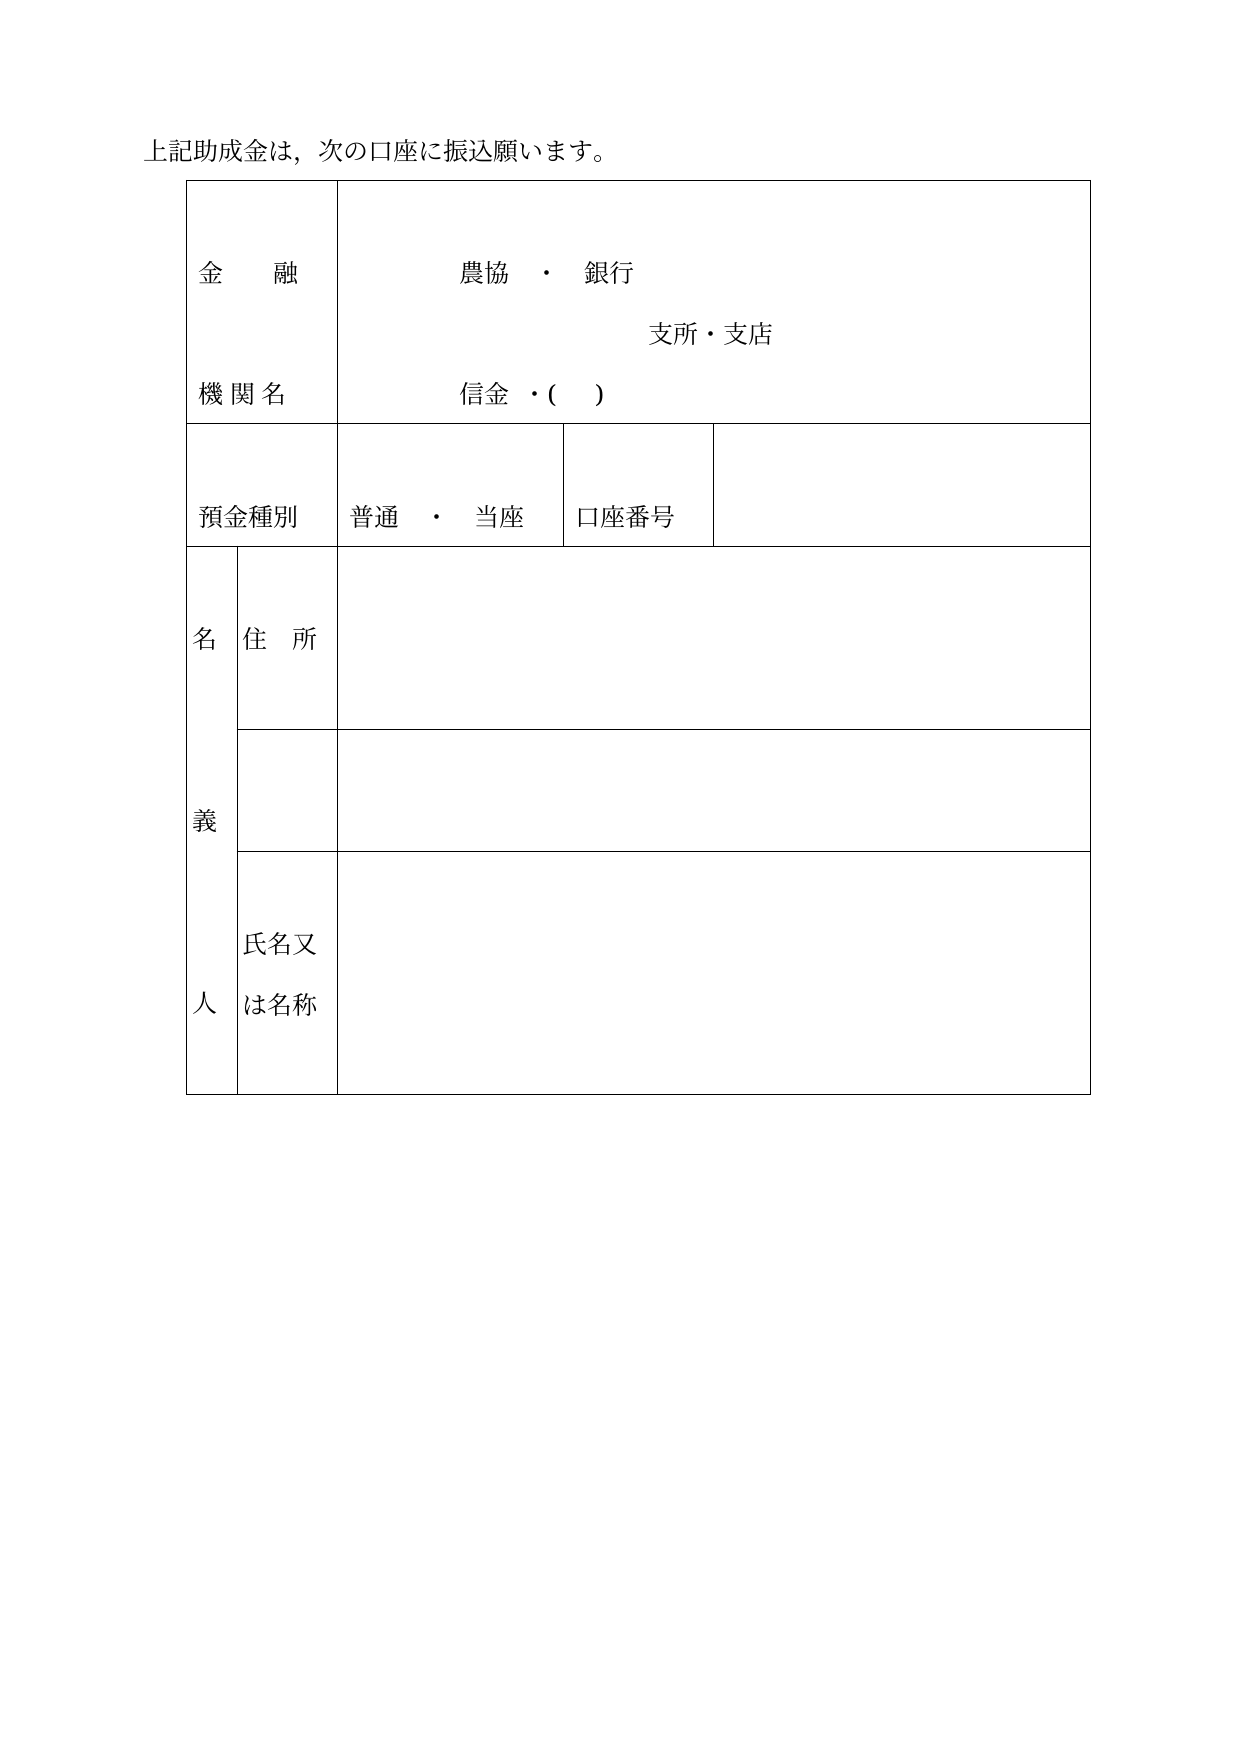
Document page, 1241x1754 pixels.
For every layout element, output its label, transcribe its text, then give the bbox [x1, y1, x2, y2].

table_header 農協 ・ 銀行 支所・支店 信金 ・( ) [338, 181, 1090, 423]
table_cell 口座番号 [564, 424, 713, 546]
table_cell [338, 730, 1090, 851]
table_cell [338, 547, 1090, 728]
table_cell 氏名又 は名称 [238, 852, 337, 1094]
table_cell 普通 ・ 当座 [338, 424, 563, 546]
text 上記助成金は，次の口座に振込願います。 [118, 119, 1122, 180]
table_cell 住 所 [238, 547, 337, 728]
table_cell [338, 852, 1090, 1094]
table_cell [238, 730, 337, 851]
table_cell [714, 424, 1090, 546]
table_header 金 融 機 関 名 [187, 181, 337, 423]
table_cell 名 義 人 [187, 547, 237, 1094]
table_cell 預金種別 [187, 424, 337, 546]
